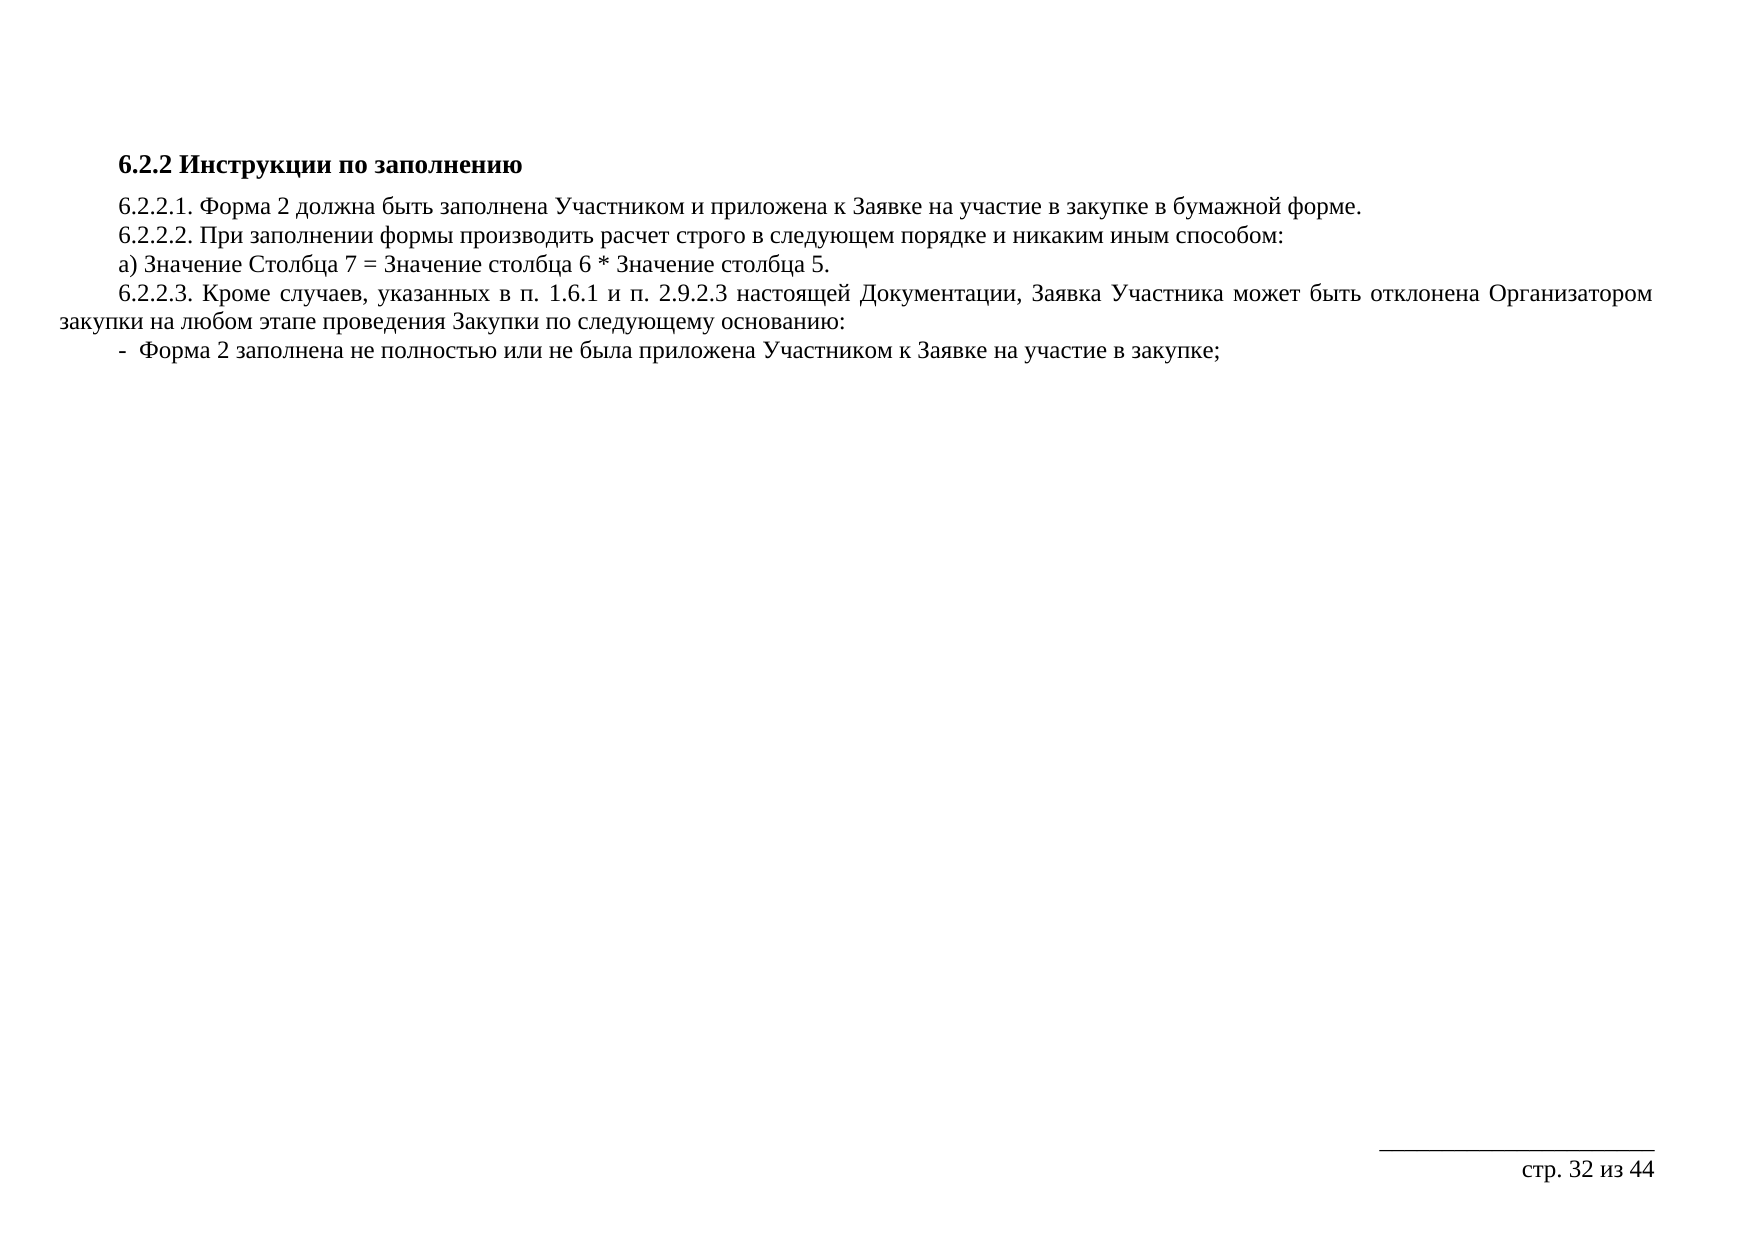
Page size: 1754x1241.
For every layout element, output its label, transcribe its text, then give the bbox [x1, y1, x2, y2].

text 6.2.2.1. Форма 2 должна быть заполнена Участником и приложена к Заявке на участие в закупке в бумажной форме. [59, 191, 1654, 220]
text - Форма 2 заполнена не полностью или не была приложена Участником к Заявке на участие в закупке; [59, 335, 1654, 364]
text 6.2.2.3. Кроме случаев, указанных в п. 1.6.1 и п. 2.9.2.3 настоящей Документации, Заявка Участника может быть отклонена Организатором закупки на любом этапе проведения Закупки по следующему основанию: [59, 278, 1654, 335]
text а) Значение Столбца 7 = Значение столбца 6 * Значение столбца 5. [59, 249, 1654, 278]
text 6.2.2.2. При заполнении формы производить расчет строго в следующем порядке и никаким иным способом: [59, 220, 1654, 249]
subtitle 6.2.2 Инструкции по заполнению [118, 148, 1654, 179]
